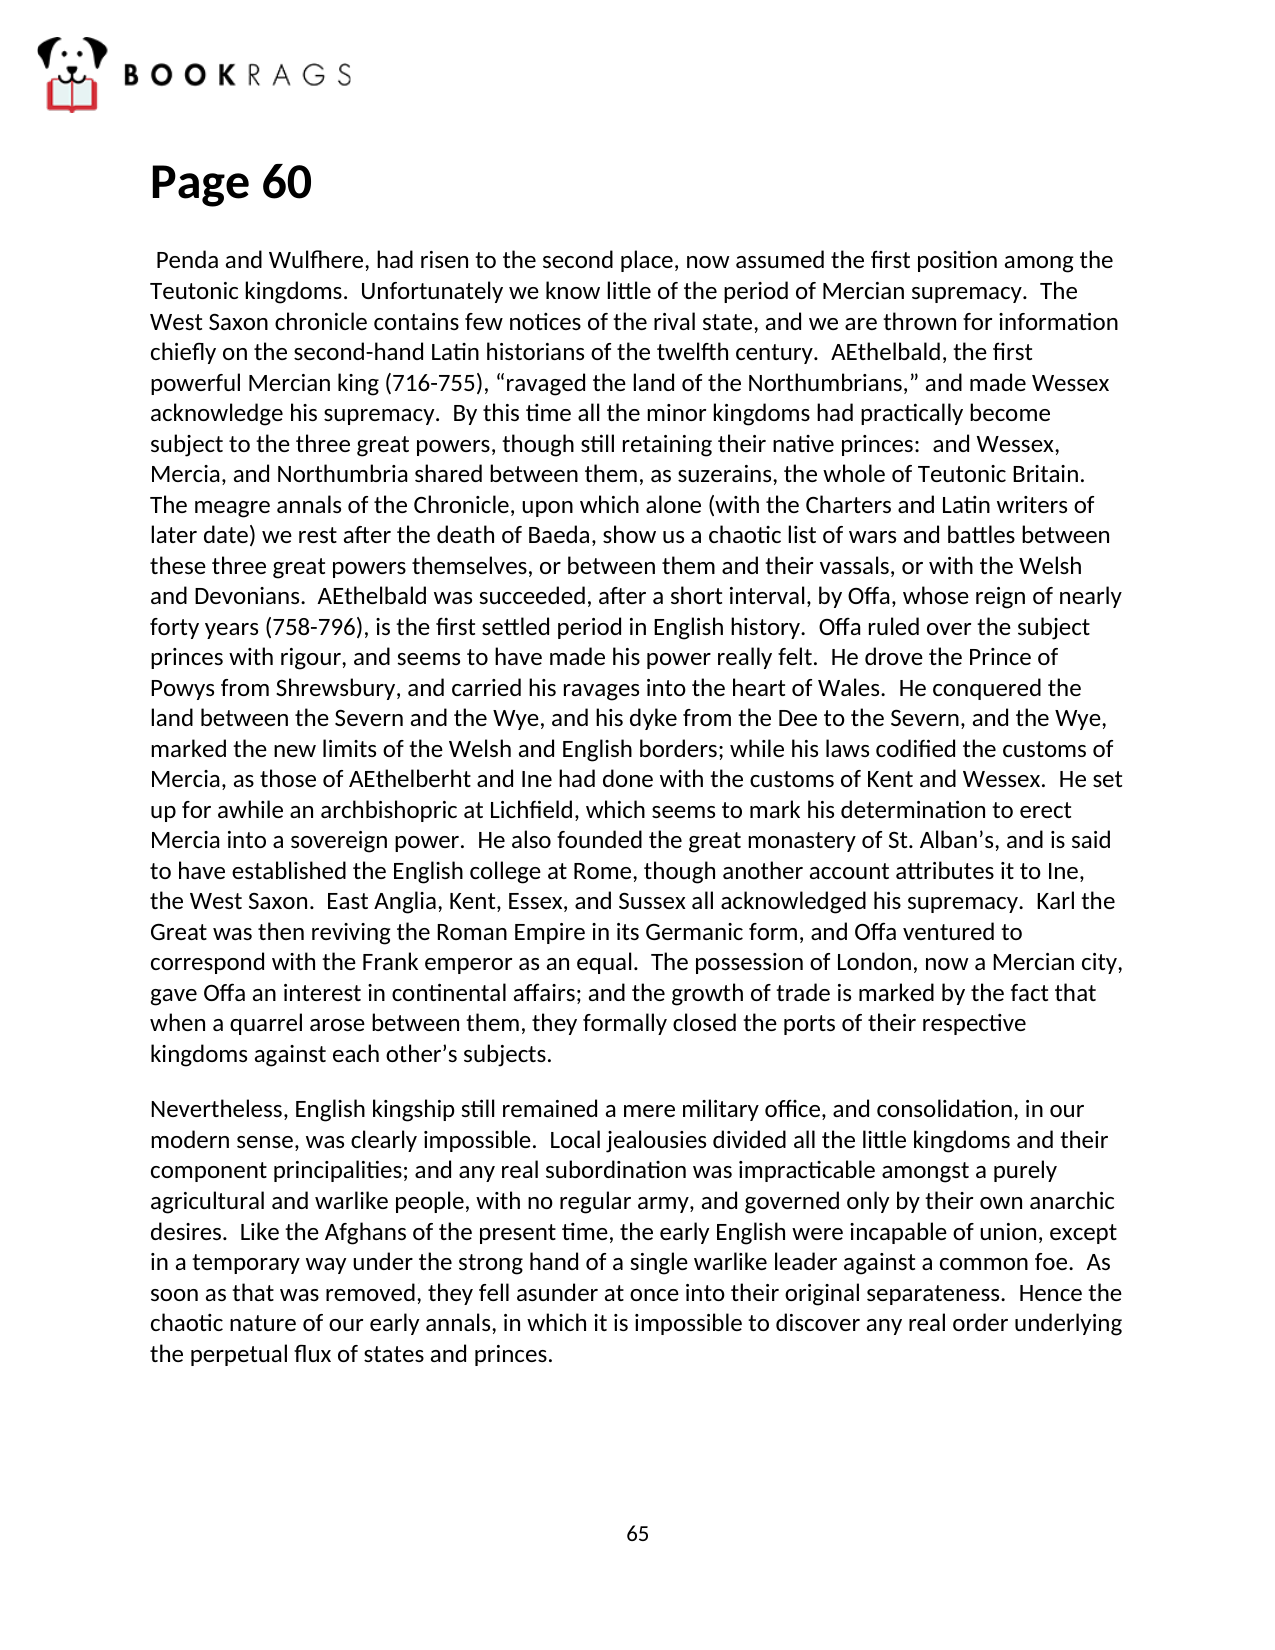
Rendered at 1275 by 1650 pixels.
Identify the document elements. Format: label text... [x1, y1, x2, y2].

text Penda and Wulfhere, had risen to the second place, now assumed the first position among the Teutonic kingdoms. Unfortunately we know little of the period of Mercian supremacy. The West Saxon chronicle contains few notices of the rival state, and we are thrown for information chiefly on the second-hand Latin historians of the twelfth century. AEthelbald, the first powerful Mercian king (716-755), “ravaged the land of the Northumbrians,” and made Wessex acknowledge his supremacy. By this time all the minor kingdoms had practically become subject to the three great powers, though still retaining their native princes: and Wessex, Mercia, and Northumbria shared between them, as suzerains, the whole of Teutonic Britain. The meagre annals of the Chronicle, upon which alone (with the Charters and Latin writers of later date) we rest after the death of Baeda, show us a chaotic list of wars and battles between these three great powers themselves, or between them and their vassals, or with the Welsh and Devonians. AEthelbald was succeeded, after a short interval, by Offa, whose reign of nearly forty years (758-796), is the first settled period in English history. Offa ruled over the subject princes with rigour, and seems to have made his power really felt. He drove the Prince of Powys from Shrewsbury, and carried his ravages into the heart of Wales. He conquered the land between the Severn and the Wye, and his dyke from the Dee to the Severn, and the Wye, marked the new limits of the Welsh and English borders; while his laws codified the customs of Mercia, as those of AEthelberht and Ine had done with the customs of Kent and Wessex. He set up for awhile an archbishopric at Lichfield, which seems to mark his determination to erect Mercia into a sovereign power. He also founded the great monastery of St. Alban’s, and is said to have established the English college at Rome, though another account attributes it to Ine, the West Saxon. East Anglia, Kent, Essex, and Sussex all acknowledged his supremacy. Karl the Great was then reviving the Roman Empire in its Germanic form, and Offa ventured to correspond with the Frank emperor as an equal. The possession of London, now a Mercian city, gave Offa an interest in continental affairs; and the growth of trade is marked by the fact that when a quarrel arose between them, they formally closed the ports of their respective kingdoms against each other’s subjects. [150, 244, 1125, 1069]
picture [37, 37, 351, 113]
text Nevertheless, English kingship still remained a mere military office, and consolidation, in our modern sense, was clearly impossible. Local jealousies divided all the little kingdoms and their component principalities; and any real subordination was impracticable amongst a purely agricultural and warlike people, with no regular army, and governed only by their own anarchic desires. Like the Afghans of the present time, the early English were incapable of union, except in a temporary way under the strong hand of a single warlike leader against a common foe. As soon as that was removed, they fell asunder at once into their original separateness. Hence the chaotic nature of our early annals, in which it is impossible to discover any real order underlying the perpetual flux of states and princes. [150, 1094, 1125, 1368]
text Page 60 [150, 150, 1125, 211]
